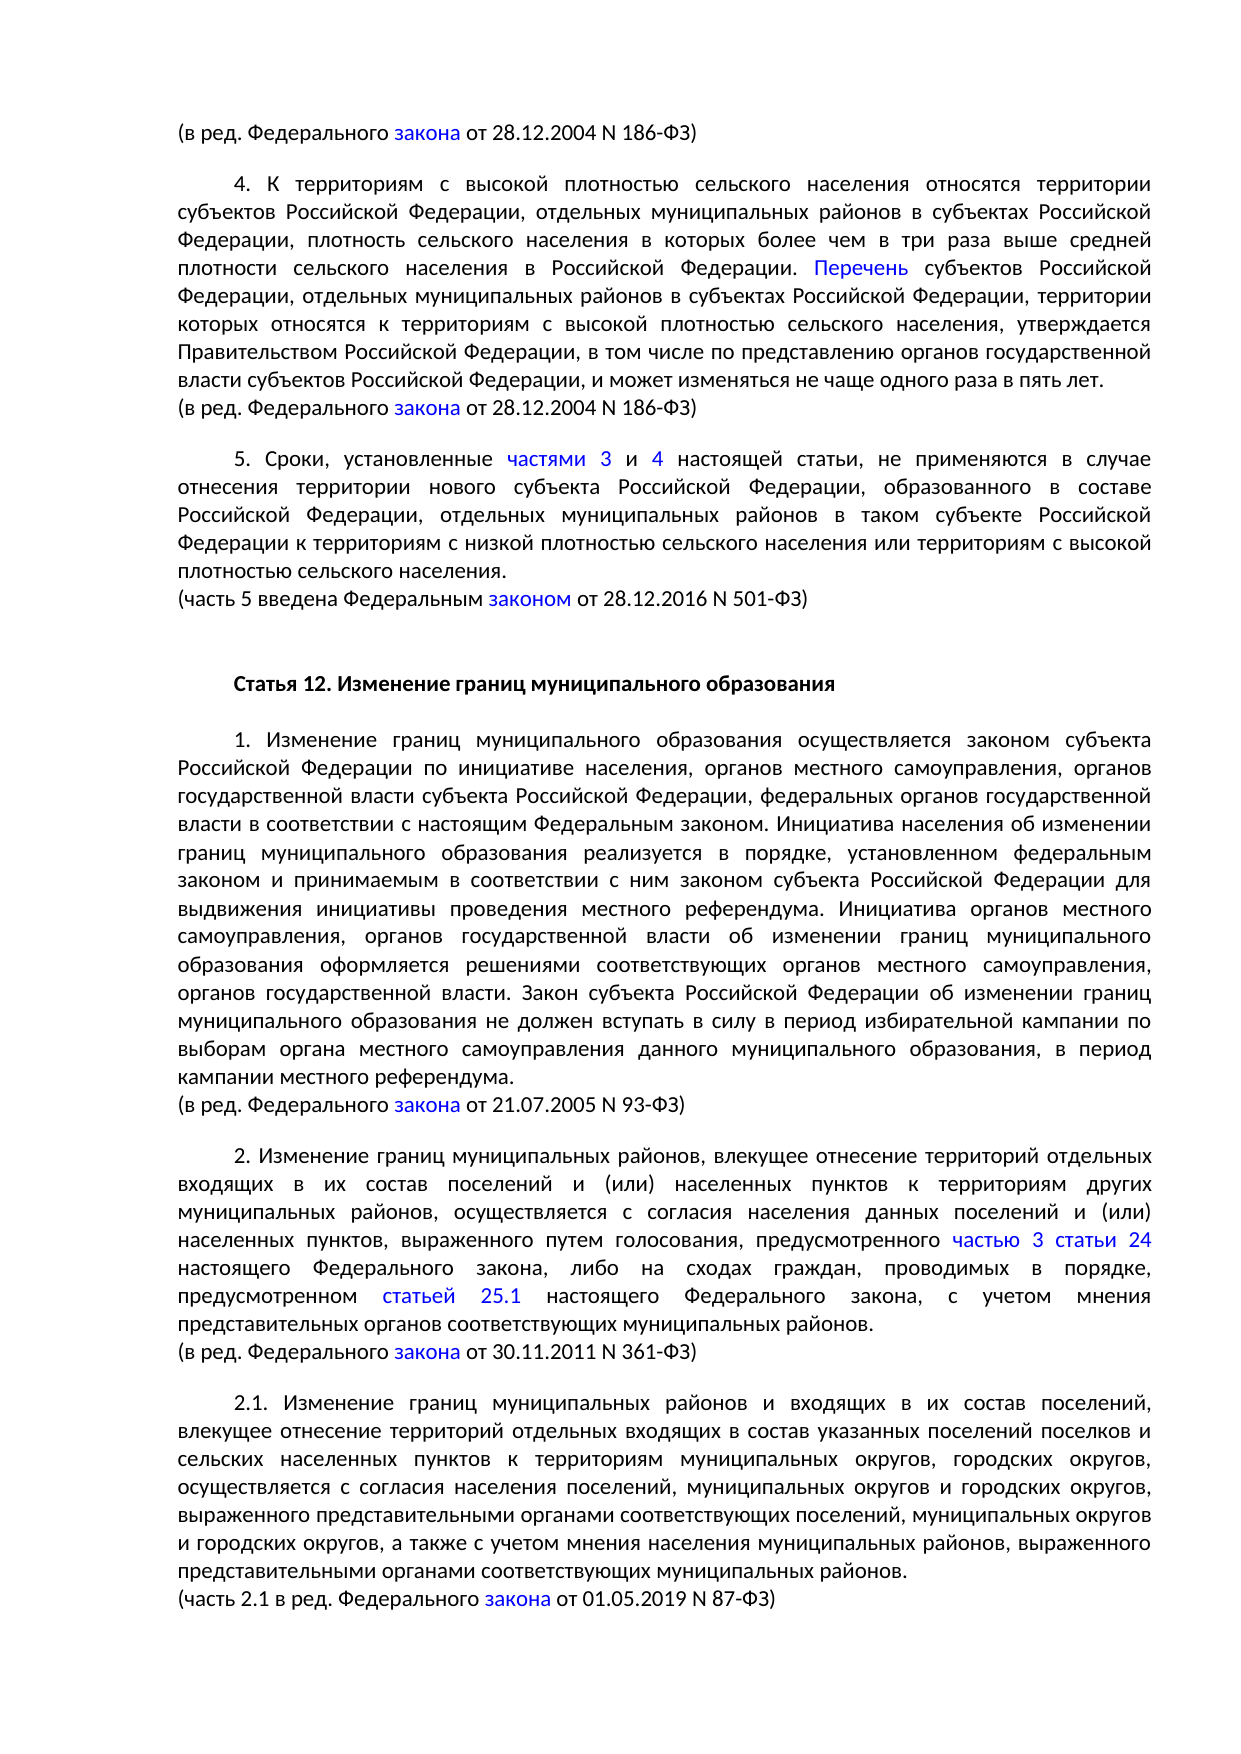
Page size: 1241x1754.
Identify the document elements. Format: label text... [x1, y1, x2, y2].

text (в ред. Федерального закона от 28.12.2004 N 186-ФЗ) [177, 118, 1152, 146]
text 2. Изменение границ муниципальных районов, влекущее отнесение территорий отдельных входящих в их состав поселений и (или) населенных пунктов к территориям других муниципальных районов, осуществляется с согласия населения данных поселений и (или) населенных пунктов, выраженного путем голосования, предусмотренного частью 3 статьи 24 настоящего Федерального закона, либо на сходах граждан, проводимых в порядке, предусмотренном статьей 25.1 настоящего Федерального закона, с учетом мнения представительных органов соответствующих муниципальных районов. [177, 1141, 1152, 1337]
text 1. Изменение границ муниципального образования осуществляется законом субъекта Российской Федерации по инициативе населения, органов местного самоуправления, органов государственной власти субъекта Российской Федерации, федеральных органов государственной власти в соответствии с настоящим Федеральным законом. Инициатива населения об изменении границ муниципального образования реализуется в порядке, установленном федеральным законом и принимаемым в соответствии с ним законом субъекта Российской Федерации для выдвижения инициативы проведения местного референдума. Инициатива органов местного самоуправления, органов государственной власти об изменении границ муниципального образования оформляется решениями соответствующих органов местного самоуправления, органов государственной власти. Закон субъекта Российской Федерации об изменении границ муниципального образования не должен вступать в силу в период избирательной кампании по выборам органа местного самоуправления данного муниципального образования, в период кампании местного референдума. [177, 726, 1152, 1090]
text (часть 5 введена Федеральным законом от 28.12.2016 N 501-ФЗ) [177, 584, 1152, 612]
text (в ред. Федерального закона от 21.07.2005 N 93-ФЗ) [177, 1090, 1152, 1118]
text (в ред. Федерального закона от 28.12.2004 N 186-ФЗ) [177, 393, 1152, 421]
text 4. К территориям с высокой плотностью сельского населения относятся территории субъектов Российской Федерации, отдельных муниципальных районов в субъектах Российской Федерации, плотность сельского населения в которых более чем в три раза выше средней плотности сельского населения в Российской Федерации. Перечень субъектов Российской Федерации, отдельных муниципальных районов в субъектах Российской Федерации, территории которых относятся к территориям с высокой плотностью сельского населения, утверждается Правительством Российской Федерации, в том числе по представлению органов государственной власти субъектов Российской Федерации, и может изменяться не чаще одного раза в пять лет. [177, 169, 1152, 393]
text (часть 2.1 в ред. Федерального закона от 01.05.2019 N 87-ФЗ) [177, 1584, 1152, 1612]
text 2.1. Изменение границ муниципальных районов и входящих в их состав поселений, влекущее отнесение территорий отдельных входящих в состав указанных поселений поселков и сельских населенных пунктов к территориям муниципальных округов, городских округов, осуществляется с согласия населения поселений, муниципальных округов и городских округов, выраженного представительными органами соответствующих поселений, муниципальных округов и городских округов, а также с учетом мнения населения муниципальных районов, выраженного представительными органами соответствующих муниципальных районов. [177, 1388, 1152, 1584]
text 5. Сроки, установленные частями 3 и 4 настоящей статьи, не применяются в случае отнесения территории нового субъекта Российской Федерации, образованного в составе Российской Федерации, отдельных муниципальных районов в таком субъекте Российской Федерации к территориям с низкой плотностью сельского населения или территориям с высокой плотностью сельского населения. [177, 444, 1152, 584]
title Статья 12. Изменение границ муниципального образования [177, 669, 1152, 697]
text (в ред. Федерального закона от 30.11.2011 N 361-ФЗ) [177, 1337, 1152, 1365]
